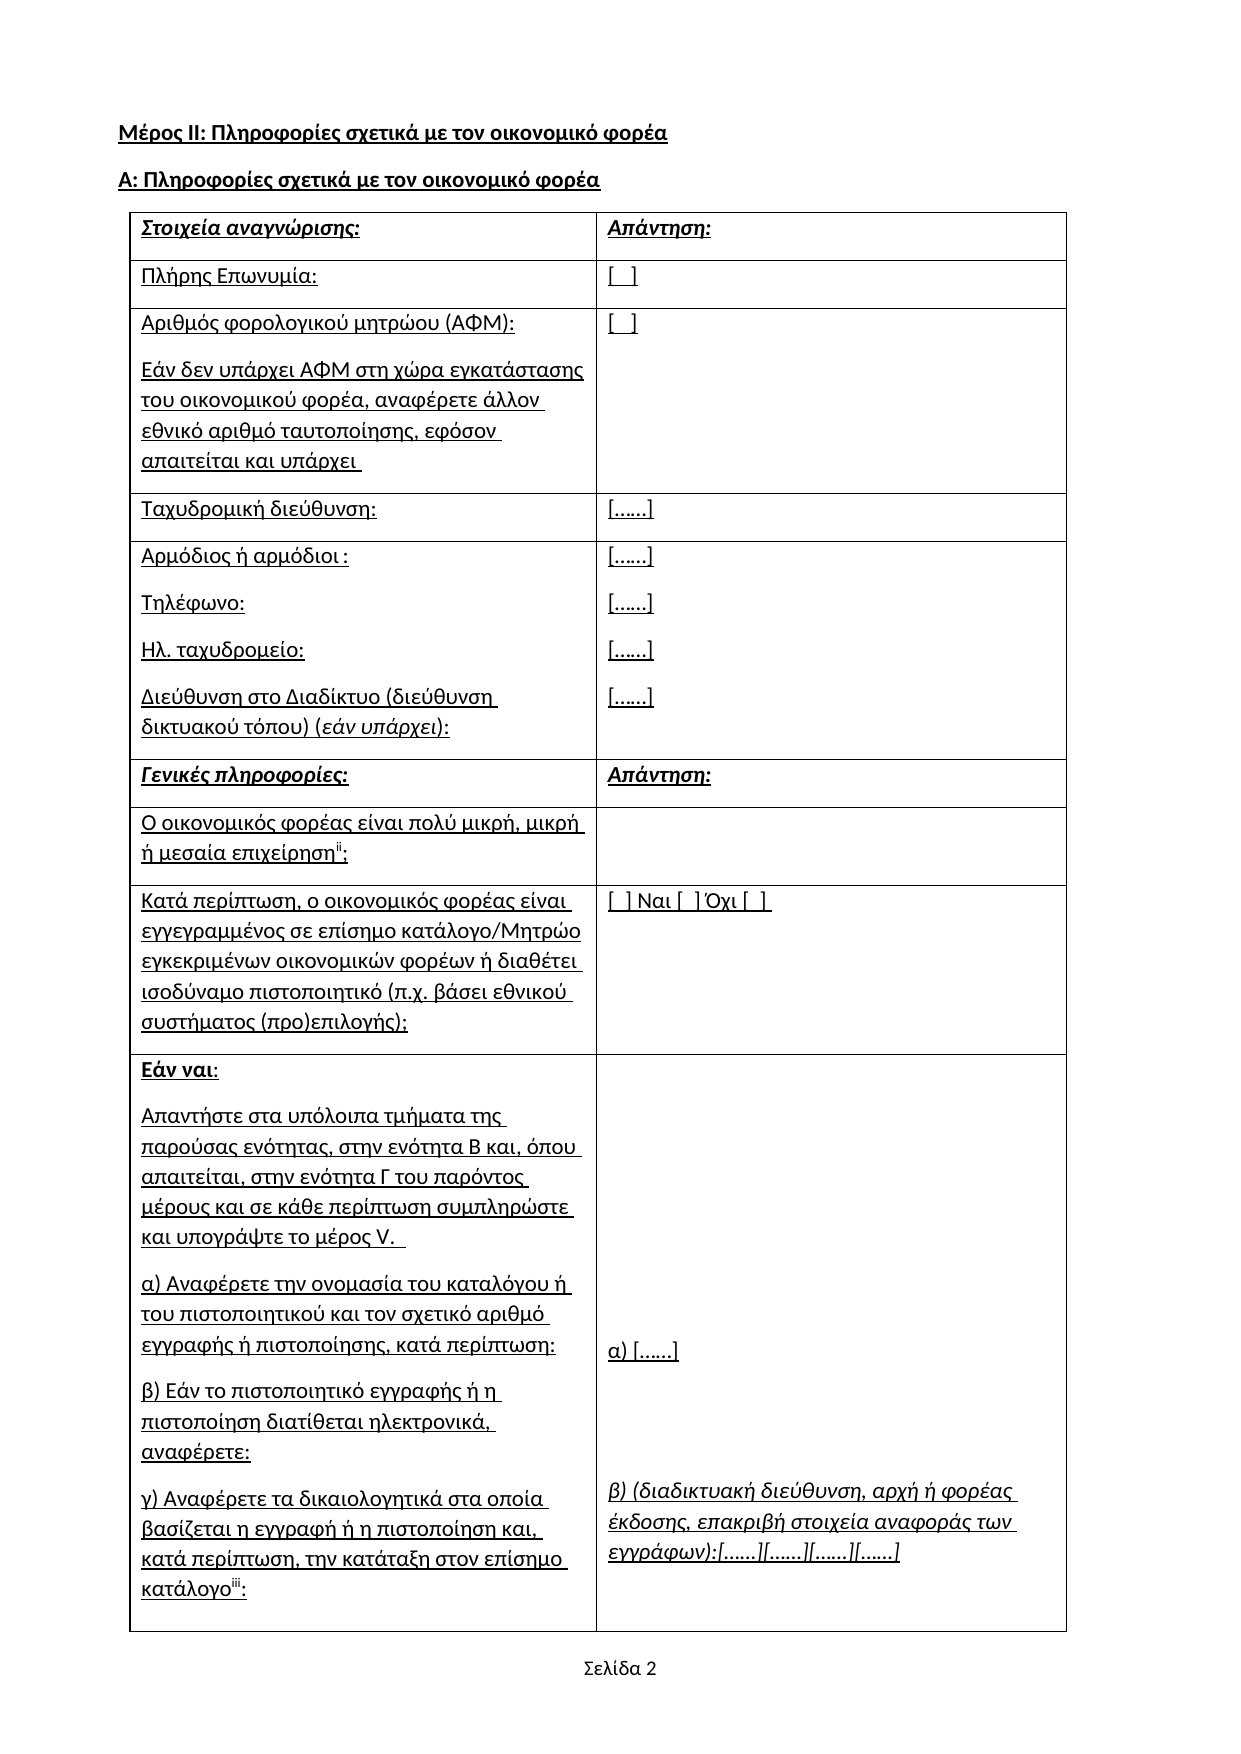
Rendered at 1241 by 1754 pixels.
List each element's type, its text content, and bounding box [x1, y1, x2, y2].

text Μέρος II: Πληροφορίες σχετικά με τον οικονομικό φορέα [118, 118, 1122, 146]
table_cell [131, 1055, 596, 1631]
text Α: Πληροφορίες σχετικά με τον οικονομικό φορέα [118, 165, 1122, 193]
table_cell Ταχυδρομική διεύθυνση: [131, 494, 596, 541]
table_cell [ ] [597, 309, 1066, 493]
table_cell [597, 808, 1066, 885]
table_cell Απάντηση: [597, 760, 1066, 807]
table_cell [597, 1055, 1066, 1631]
table_cell Αριθμός φορολογικού μητρώου (ΑΦΜ): Εάν δεν υπάρχει ΑΦΜ στη χώρα εγκατάστασης του οικονομικού φορέα, αναφέρετε άλλον εθνικό αριθμό ταυτοποίησης, εφόσον απαιτείται και υπάρχει [131, 309, 596, 493]
table_cell Γενικές πληροφορίες: [131, 760, 596, 807]
table_cell [……] [597, 494, 1066, 541]
table_cell Πλήρης Επωνυμία: [131, 261, 596, 307]
table_cell Ο οικονομικός φορέας είναι πολύ μικρή, μικρή ή μεσαία επιχείρηση; [131, 808, 596, 885]
table_cell Αρμόδιος ή αρμόδιοι : Τηλέφωνο: Ηλ. ταχυδρομείο: Διεύθυνση στο Διαδίκτυο (διεύθυνση δικτυακού τόπου) (εάν υπάρχει): [131, 542, 596, 759]
table_cell Κατά περίπτωση, ο οικονομικός φορέας είναι εγγεγραμμένος σε επίσημο κατάλογο/Μητρώο εγκεκριμένων οικονομικών φορέων ή διαθέτει ισοδύναμο πιστοποιητικό (π.χ. βάσει εθνικού συστήματος (προ)επιλογής); [131, 886, 596, 1054]
table_cell [……] [……] [……] [……] [597, 542, 1066, 759]
table_header Στοιχεία αναγνώρισης: [131, 213, 596, 260]
table_header Απάντηση: [597, 213, 1066, 260]
table_cell [ ] [597, 261, 1066, 307]
table_cell [ ] Ναι [ ] Όχι [ ] [597, 886, 1066, 1054]
